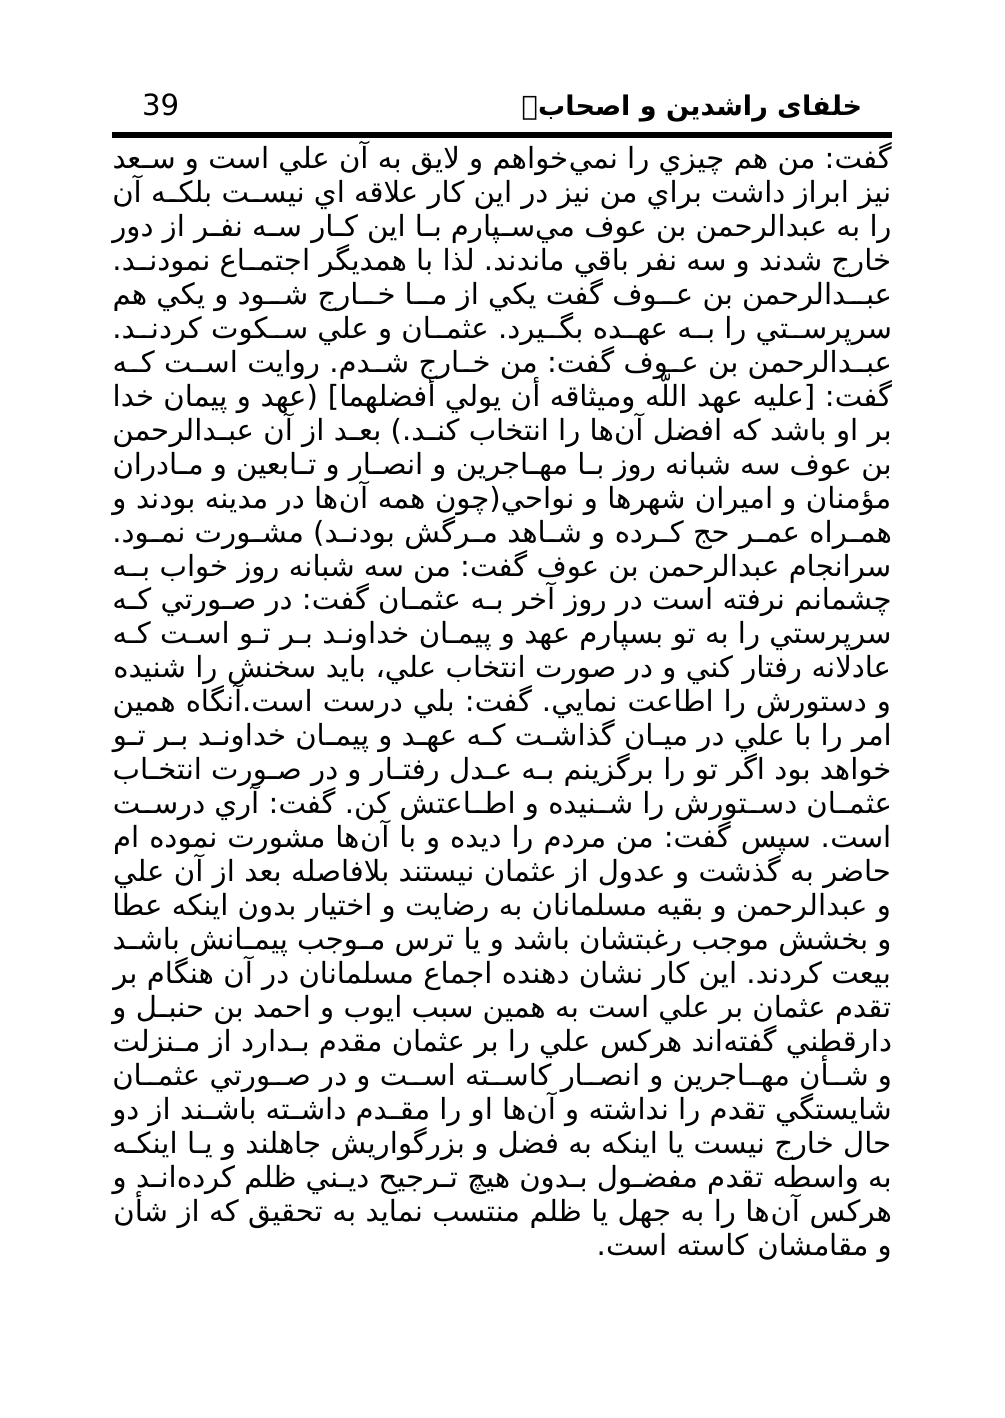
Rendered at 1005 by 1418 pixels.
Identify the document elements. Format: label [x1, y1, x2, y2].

text [112, 141, 892, 1262]
